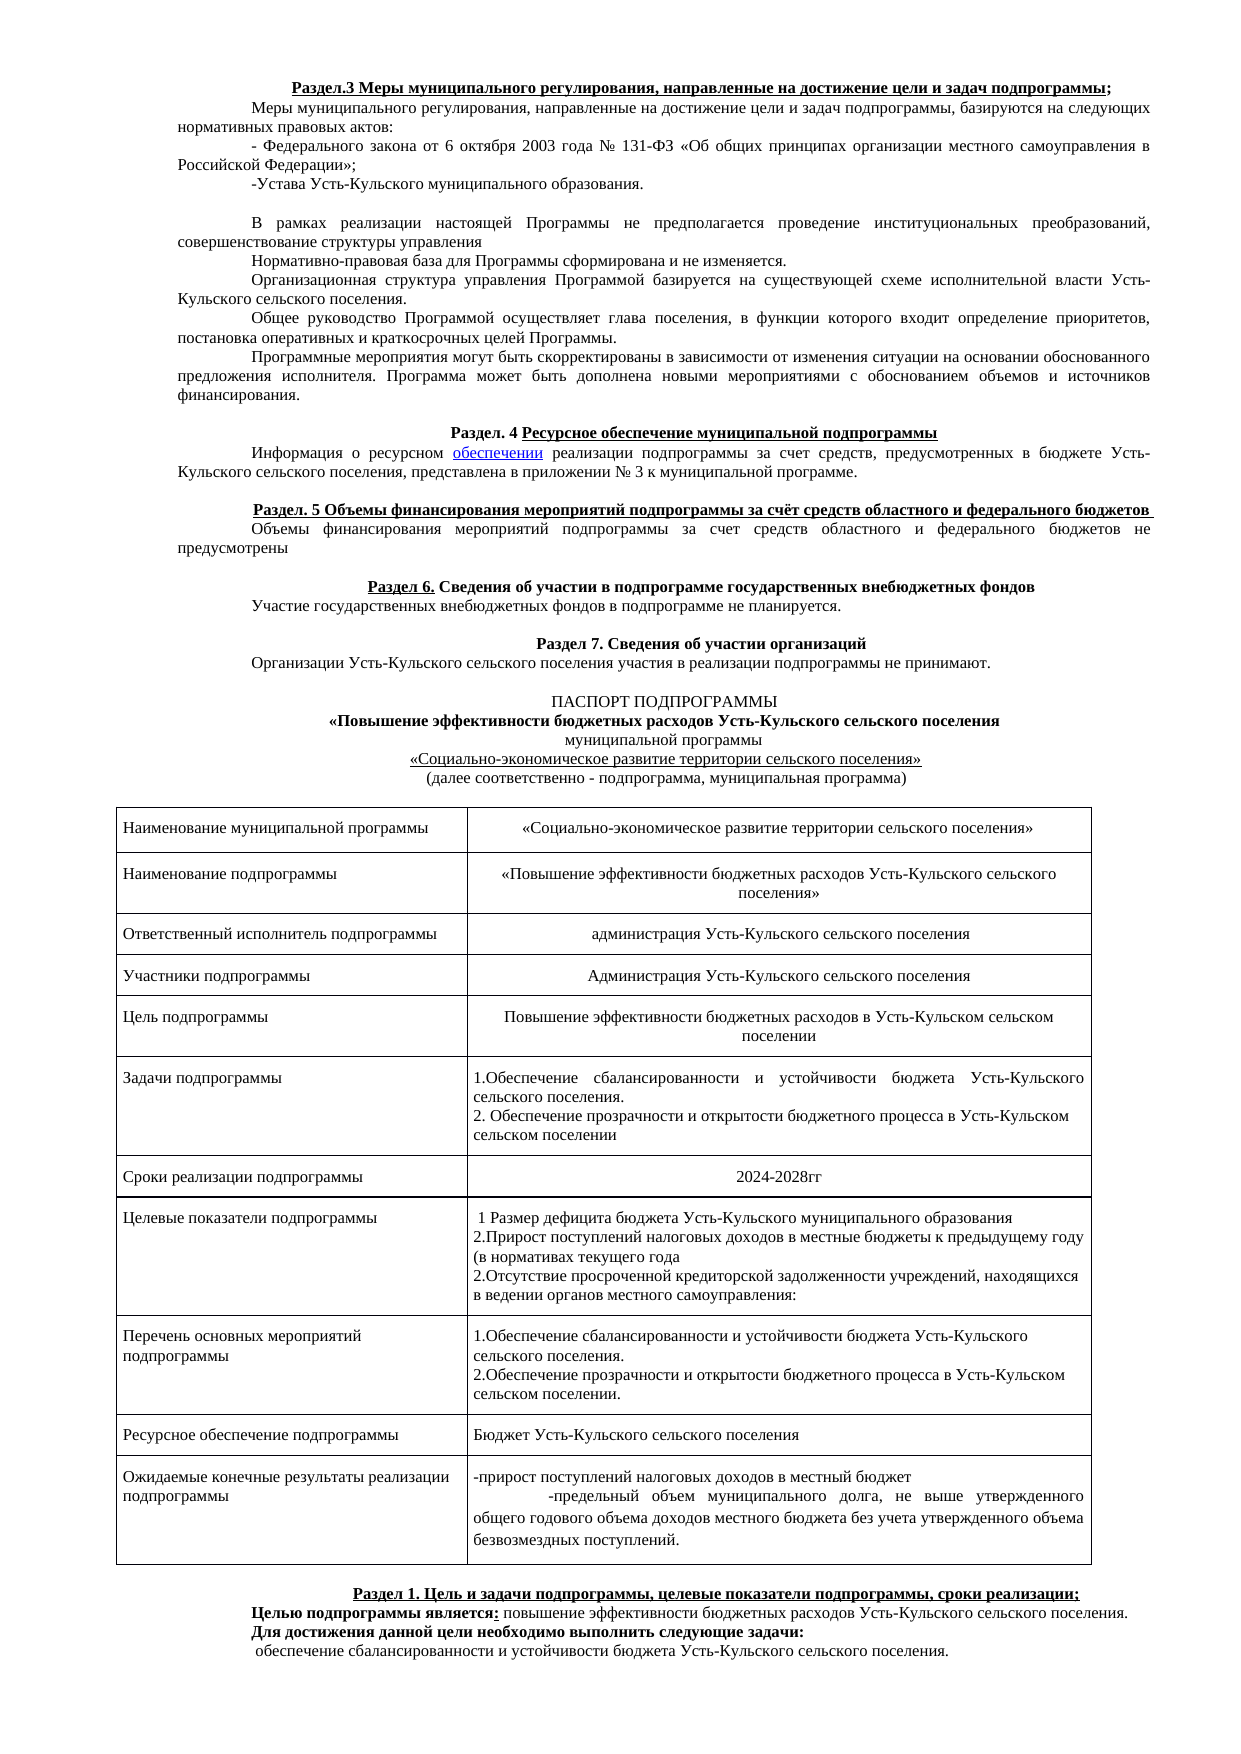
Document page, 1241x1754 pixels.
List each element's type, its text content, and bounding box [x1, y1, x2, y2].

text ПАСПОРТ ПОДПРОГРАММЫ [177, 692, 1152, 711]
text Общее руководство Программой осуществляет глава поселения, в функции которого входит определение приоритетов, постановка оперативных и краткосрочных целей Программы. [177, 308, 1152, 347]
text Организации Усть-Кульского сельского поселения участия в реализации подпрограммы не принимают. [177, 653, 1152, 672]
text Для достижения данной цели необходимо выполнить следующие задачи: [177, 1622, 1152, 1641]
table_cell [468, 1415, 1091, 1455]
text муниципальной программы [175, 730, 1152, 749]
text обеспечение сбалансированности и устойчивости бюджета Усть-Кульского сельского поселения. [177, 1641, 1152, 1660]
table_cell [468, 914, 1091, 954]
text Участие государственных внебюджетных фондов в подпрограмме не планируется. [177, 596, 1152, 615]
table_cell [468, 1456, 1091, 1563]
text Нормативно-правовая база для Программы сформирована и не изменяется. [177, 251, 1152, 270]
text (далее соответственно - подпрограмма, муниципальная программа) [177, 768, 1152, 787]
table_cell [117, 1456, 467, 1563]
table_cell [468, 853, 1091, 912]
text «Социально-экономическое развитие территории сельского поселения» [175, 749, 1152, 768]
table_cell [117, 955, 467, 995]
text Раздел 1. Цель и задачи подпрограммы, целевые показатели подпрограммы, сроки реализации; [177, 1584, 1181, 1603]
text Раздел. 4 Ресурсное обеспечение муниципальной подпрограммы [177, 423, 1152, 442]
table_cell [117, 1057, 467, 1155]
text Раздел 6. Сведения об участии в подпрограмме государственных внебюджетных фондов [177, 577, 1152, 596]
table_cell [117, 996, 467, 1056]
text Объемы финансирования мероприятий подпрограммы за счет средств областного и федерального бюджетов не предусмотрены [177, 519, 1152, 557]
text Раздел.3 Меры муниципального регулирования, направленные на достижение цели и задач подпрограммы; [177, 78, 1152, 97]
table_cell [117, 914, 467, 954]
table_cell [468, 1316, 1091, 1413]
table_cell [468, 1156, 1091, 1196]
text Программные мероприятия могут быть скорректированы в зависимости от изменения ситуации на основании обоснованного предложения исполнителя. Программа может быть дополнена новыми мероприятиями с обоснованием объемов и источников финансирования. [177, 347, 1152, 404]
text -Устава Усть-Кульского муниципального образования. [177, 174, 1152, 193]
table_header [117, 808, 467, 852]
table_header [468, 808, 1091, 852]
text Целью подпрограммы является: повышение эффективности бюджетных расходов Усть-Кульского сельского поселения. [177, 1603, 1152, 1622]
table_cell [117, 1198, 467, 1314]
text В рамках реализации настоящей Программы не предполагается проведение институциональных преобразований, совершенствование структуры управления [177, 212, 1152, 251]
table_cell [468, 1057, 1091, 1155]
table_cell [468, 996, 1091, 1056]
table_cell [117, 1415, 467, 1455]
text Меры муниципального регулирования, направленные на достижение цели и задач подпрограммы, базируются на следующих нормативных правовых актов: [177, 97, 1152, 136]
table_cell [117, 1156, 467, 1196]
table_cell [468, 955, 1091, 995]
text Раздел 7. Сведения об участии организаций [177, 634, 1152, 653]
text «Повышение эффективности бюджетных расходов Усть-Кульского сельского поселения [177, 711, 1152, 730]
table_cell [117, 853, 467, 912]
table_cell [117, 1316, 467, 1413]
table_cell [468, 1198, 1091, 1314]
text Информация о ресурсном обеспечении реализации подпрограммы за счет средств, предусмотренных в бюджете Усть-Кульского сельского поселения, представлена в приложении № 3 к муниципальной программе. [177, 442, 1152, 481]
text Организационная структура управления Программой базируется на существующей схеме исполнительной власти Усть-Кульского сельского поселения. [177, 270, 1152, 308]
text - Федерального закона от 6 октября 2003 года № 131-ФЗ «Об общих принципах организации местного самоуправления в Российской Федерации»; [177, 136, 1152, 174]
text Раздел. 5 Объемы финансирования мероприятий подпрограммы за счёт средств областного и федерального бюджетов [177, 500, 1152, 519]
